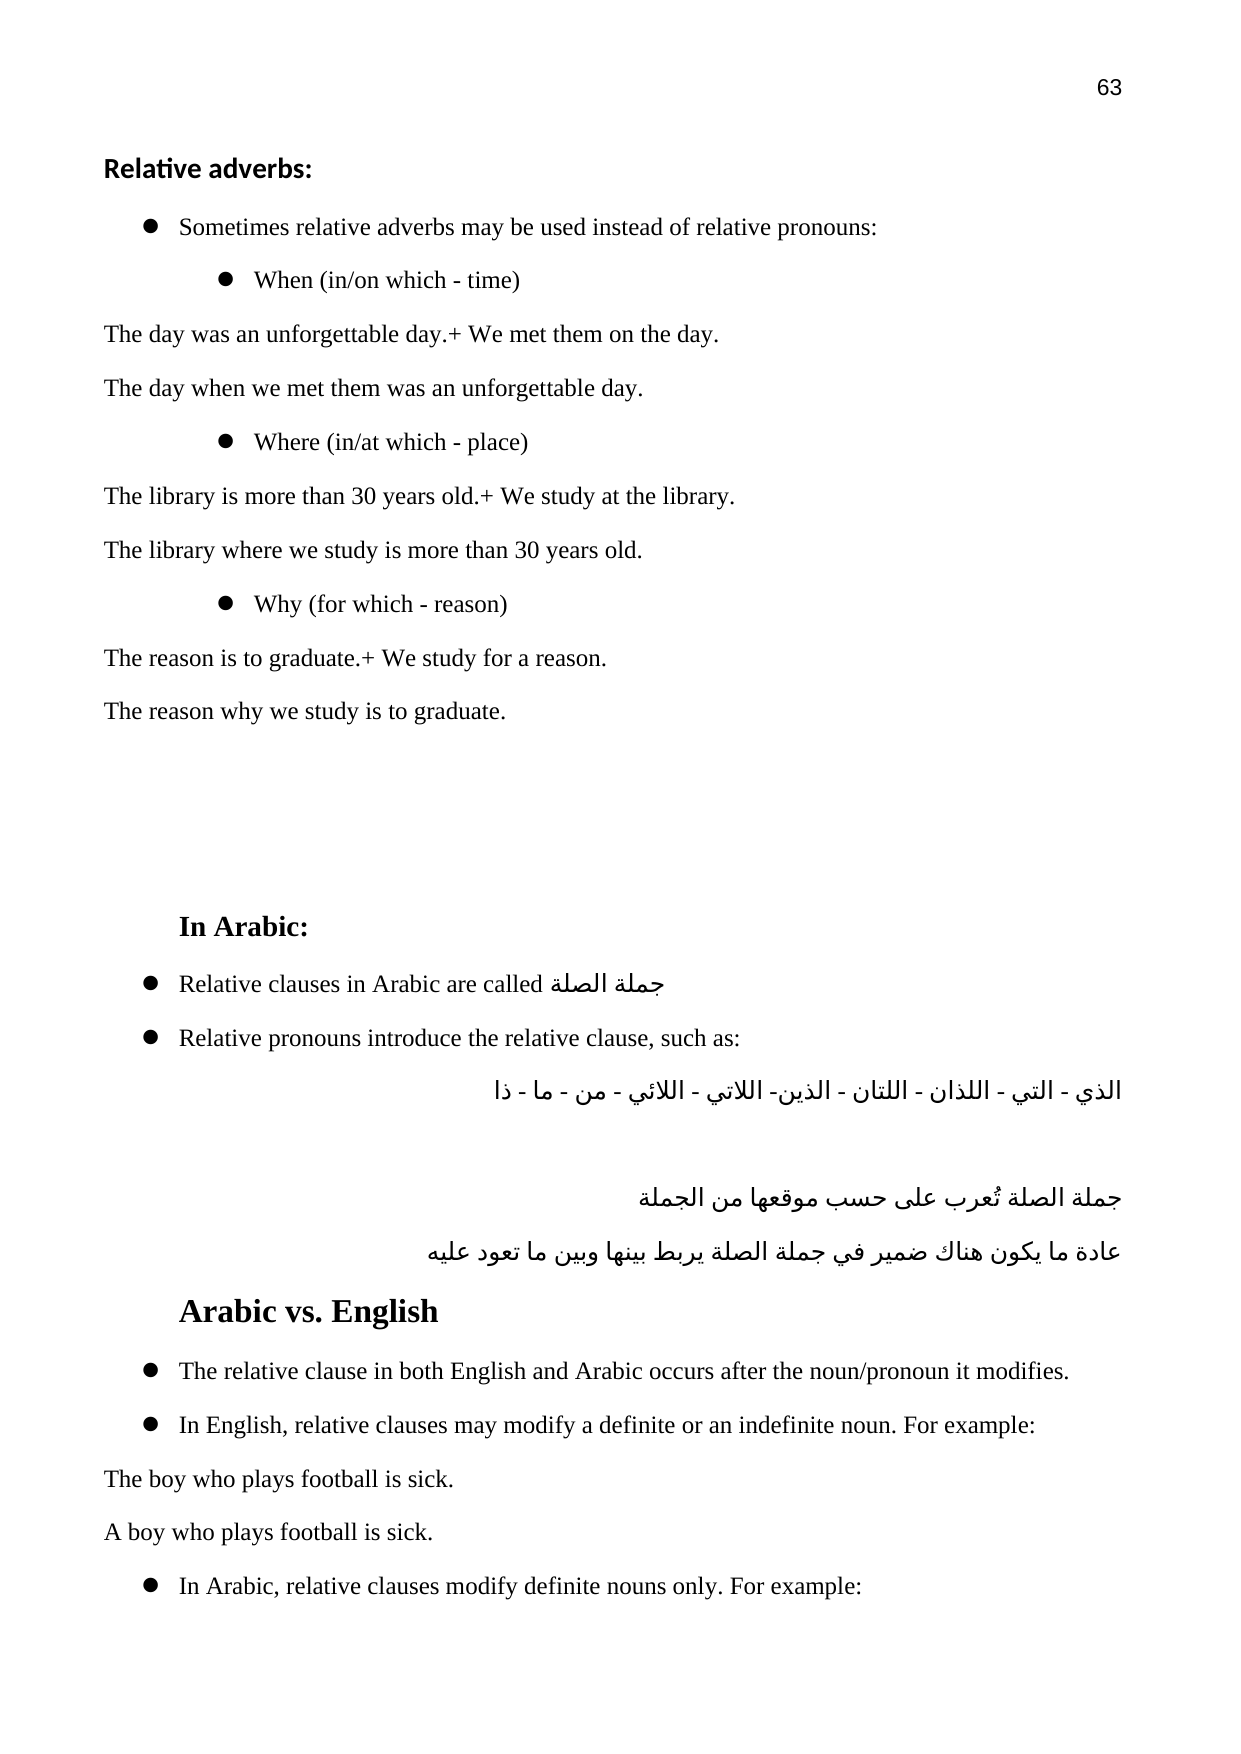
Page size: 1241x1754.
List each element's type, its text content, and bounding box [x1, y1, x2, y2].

text The library is more than 30 years old.+ We study at the library. [103, 481, 1122, 510]
text The library where we study is more than 30 years old. [103, 535, 1122, 564]
text عادة ما يكون هناك ضمير في جملة الصلة يربط بينها وبين ما تعود عليه [141, 1237, 1122, 1266]
list The relative clause in both English and Arabic occurs after the noun/pronoun it modifies. [141, 1356, 1122, 1385]
text The day when we met them was an unforgettable day. [103, 373, 1122, 402]
text الذي - التي - اللذان - اللتان - الذين- اللاتي - اللائي - من - ما - ذا [103, 1076, 1122, 1105]
text جملة الصلة تُعرب على حسب موقعها من الجملة [141, 1183, 1122, 1212]
list In English, relative clauses may modify a definite or an indefinite noun. For example: [141, 1410, 1122, 1438]
text Relative adverbs: [103, 150, 1122, 186]
list When (in/on which - time) [216, 266, 1122, 294]
text The reason why we study is to graduate. [103, 696, 1122, 725]
list Relative clauses in Arabic are called جملة الصلة [141, 969, 1122, 997]
list Sometimes relative adverbs may be used instead of relative pronouns: [141, 212, 1122, 241]
list Where (in/at which - place) [216, 427, 1122, 456]
text Arabic vs. English [178, 1291, 1122, 1329]
text In Arabic: [178, 909, 1122, 943]
text A boy who plays football is sick. [103, 1517, 1122, 1546]
text The reason is to graduate.+ We study for a reason. [103, 643, 1122, 671]
list In Arabic, relative clauses modify definite nouns only. For example: [141, 1571, 1122, 1600]
text The boy who plays football is sick. [103, 1464, 1122, 1492]
text The day was an unforgettable day.+ We met them on the day. [103, 319, 1122, 348]
list Why (for which - reason) [216, 589, 1122, 617]
list Relative pronouns introduce the relative clause, such as: [141, 1023, 1122, 1051]
